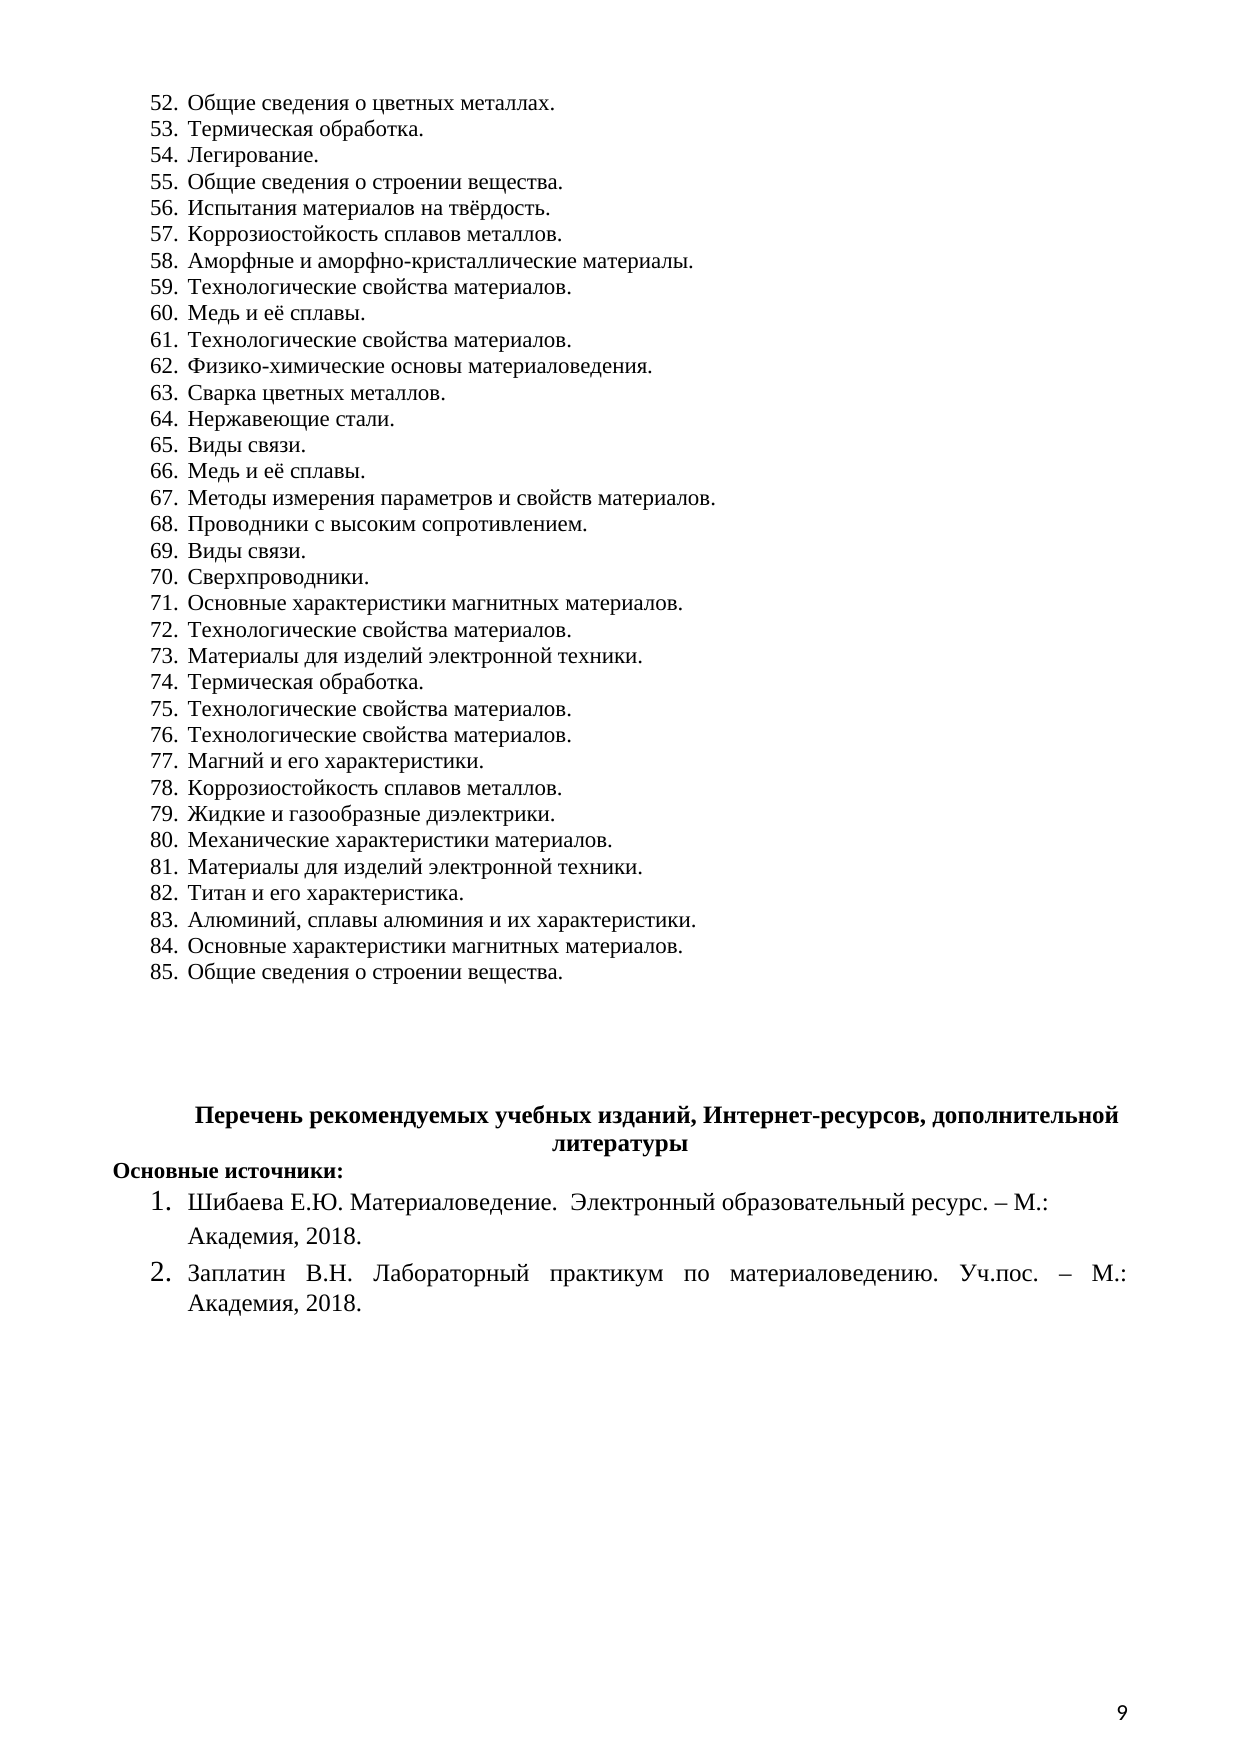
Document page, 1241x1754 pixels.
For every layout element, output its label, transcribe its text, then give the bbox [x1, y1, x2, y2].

list Легирование. [150, 141, 1128, 168]
list Коррозиостойкость сплавов металлов. [150, 774, 1128, 800]
list Аморфные и аморфно-кристаллические материалы. [150, 247, 1128, 273]
list Коррозиостойкость сплавов металлов. [150, 220, 1128, 247]
list Термическая обработка. [150, 115, 1128, 141]
list Медь и её сплавы. [150, 299, 1128, 326]
list Магний и его характеристики. [150, 747, 1128, 774]
list Общие сведения о строении вещества. [150, 168, 1128, 194]
list Общие сведения о строении вещества. [150, 958, 1128, 985]
list Технологические свойства материалов. [150, 695, 1128, 721]
list Испытания материалов на твёрдость. [150, 194, 1128, 220]
list Заплатин В.Н. Лабораторный практикум по материаловедению. Уч.пос. – М.: Академия, 2018. [150, 1254, 1128, 1317]
list Медь и её сплавы. [150, 458, 1128, 484]
list Титан и его характеристика. [150, 879, 1128, 906]
list Механические характеристики материалов. [150, 827, 1128, 853]
list Технологические свойства материалов. [150, 616, 1128, 642]
list Методы измерения параметров и свойств материалов. [150, 484, 1128, 510]
list Проводники с высоким сопротивлением. [150, 510, 1128, 537]
list Шибаева Е.Ю. Материаловедение. Электронный образовательный ресурс. – М.: Академия, 2018. [150, 1183, 1128, 1250]
list Технологические свойства материалов. [150, 326, 1128, 352]
list Термическая обработка. [150, 668, 1128, 695]
list Нержавеющие стали. [150, 405, 1128, 431]
list Технологические свойства материалов. [150, 721, 1128, 747]
list Физико-химические основы материаловедения. [150, 352, 1128, 378]
list Сверхпроводники. [150, 563, 1128, 589]
list Материалы для изделий электронной техники. [150, 642, 1128, 668]
list Технологические свойства материалов. [150, 273, 1128, 299]
text Перечень рекомендуемых учебных изданий, Интернет-ресурсов, дополнительной литературы [112, 1100, 1128, 1157]
list Основные характеристики магнитных материалов. [150, 589, 1128, 616]
list Жидкие и газообразные диэлектрики. [150, 800, 1128, 827]
list Виды связи. [150, 537, 1128, 563]
list Основные характеристики магнитных материалов. [150, 932, 1128, 958]
list Материалы для изделий электронной техники. [150, 853, 1128, 879]
list Общие сведения о цветных металлах. [150, 89, 1128, 115]
list Виды связи. [150, 431, 1128, 458]
text Основные источники: [112, 1157, 1128, 1183]
list Сварка цветных металлов. [150, 378, 1128, 405]
list Алюминий, сплавы алюминия и их характеристики. [150, 906, 1128, 932]
